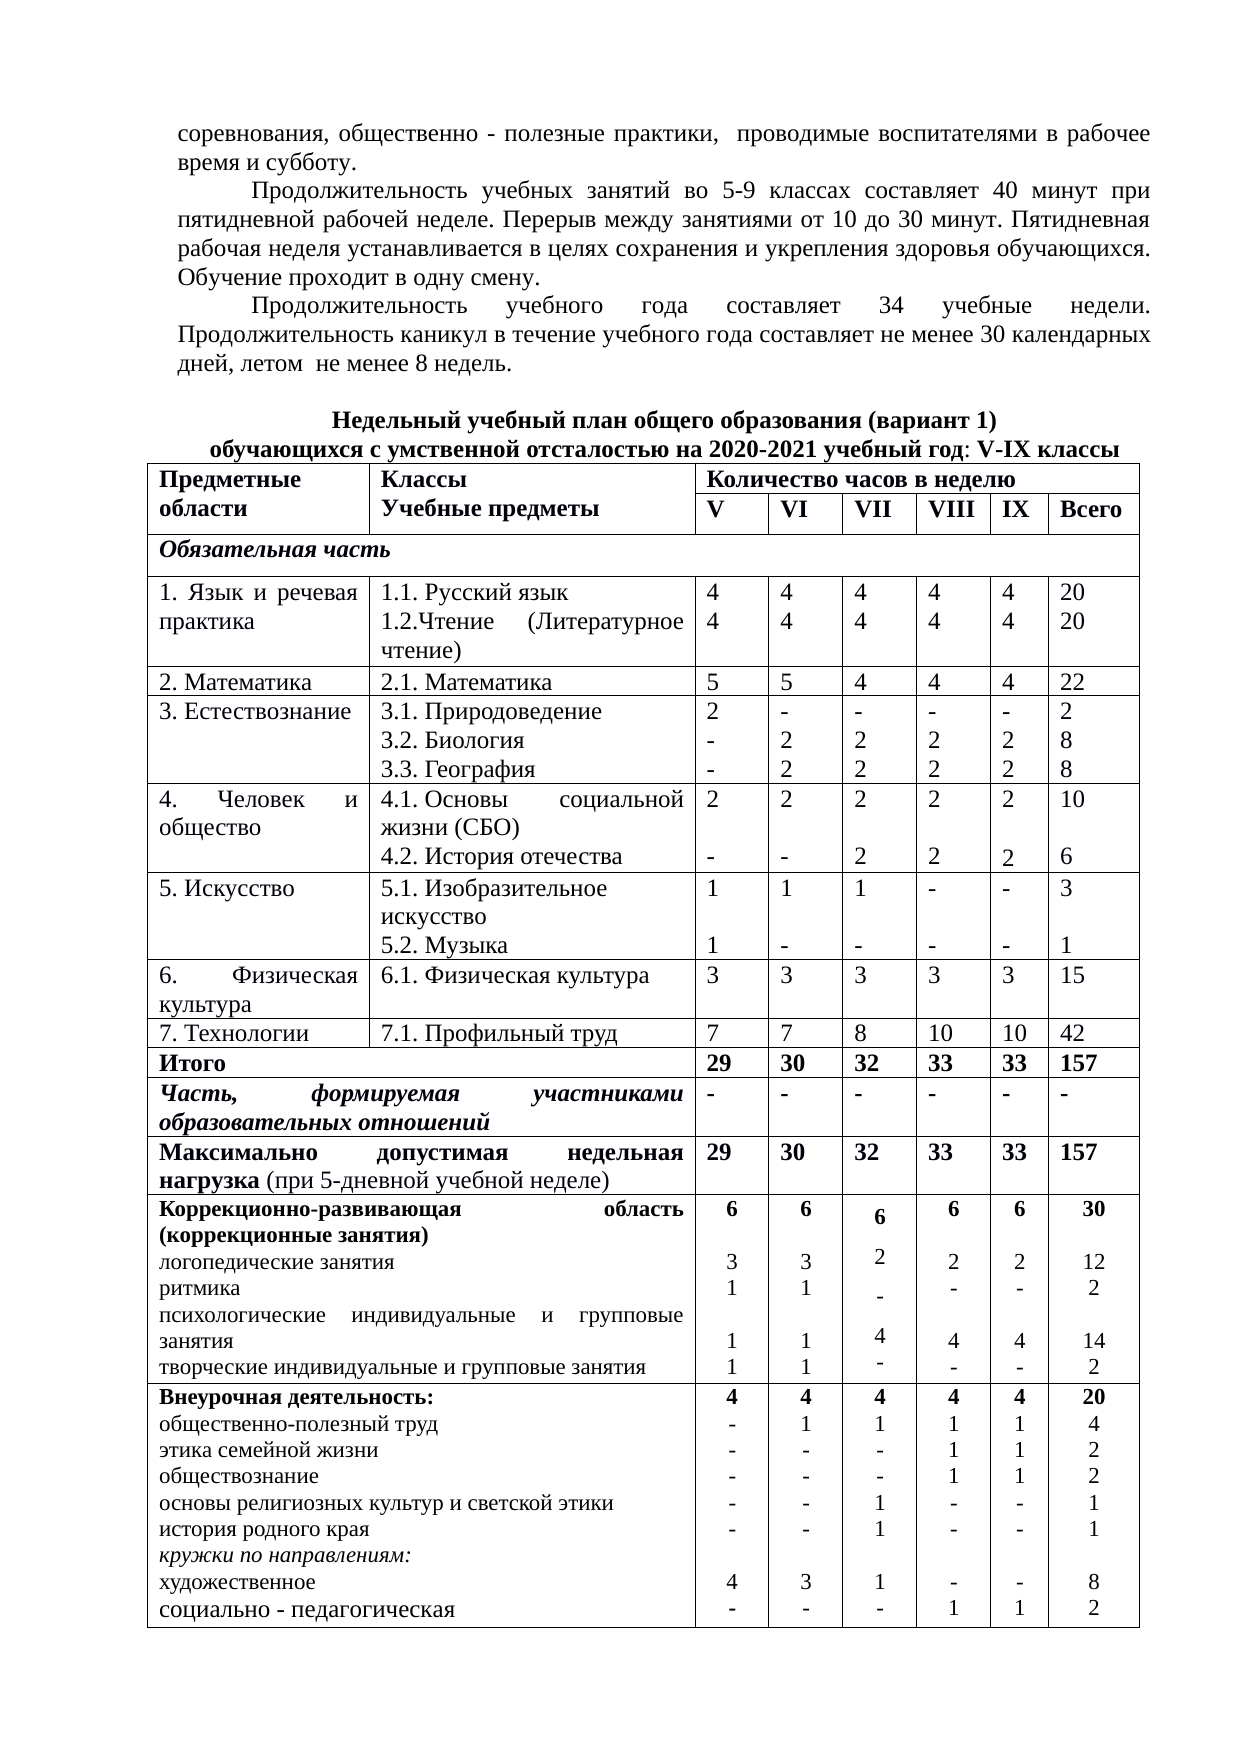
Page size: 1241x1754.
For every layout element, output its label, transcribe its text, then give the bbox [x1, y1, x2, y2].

table_cell Всего [1049, 494, 1139, 533]
table_cell 2 - - [696, 696, 768, 783]
table_cell VII [843, 494, 916, 533]
table_cell 6 3 1 1 1 [769, 1195, 842, 1382]
table_header Предметные области [148, 464, 369, 533]
table_cell 4 [991, 667, 1048, 695]
table_cell 2 2 [991, 784, 1048, 872]
table_cell 6 2 - 4 - [991, 1195, 1048, 1382]
text Недельный учебный план общего образования (вариант 1) обучающихся с умственной отсталостью на 2020-2021 учебный год: V-IX классы [177, 406, 1152, 463]
table_cell 15 [1049, 960, 1139, 1017]
text Продолжительность учебного года составляет 34 учебные недели. Продолжительность каникул в течение учебного года составляет не менее 30 календарных дней, летом не менее 8 недель. [177, 291, 1152, 377]
table_cell 22 [1049, 667, 1139, 695]
table_cell 33 [991, 1137, 1048, 1194]
table_cell 32 [843, 1137, 916, 1194]
table_cell 4 4 [696, 577, 768, 666]
table_cell 6 2 - 4 - [917, 1195, 990, 1382]
table_cell 4 - - - - - 4 - [696, 1384, 768, 1627]
table_cell 29 [696, 1048, 768, 1077]
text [177, 118, 1152, 176]
table_cell 2. Математика [148, 667, 369, 695]
table_cell 1 - [843, 873, 916, 959]
table_header Количество часов в неделю [696, 464, 1139, 493]
table_cell 7 [769, 1019, 842, 1047]
table_cell 42 [1049, 1019, 1139, 1047]
table_cell 20 4 2 2 1 1 8 2 [1049, 1384, 1139, 1627]
table_cell - [917, 1078, 990, 1136]
table_cell - [769, 1078, 842, 1136]
table_cell 32 [843, 1048, 916, 1077]
table_cell 5.1. Изобразительное искусство 5.2. Музыка [370, 873, 695, 959]
table_cell 3.1. Природоведение 3.2. Биология 3.3. География [370, 696, 695, 783]
table_cell 4 4 [917, 577, 990, 666]
table_cell 10 [917, 1019, 990, 1047]
table_cell - [843, 1078, 916, 1136]
table_cell 1.1. Русский язык 1.2.Чтение (Литературное чтение) [370, 577, 695, 666]
table_cell 2 8 8 [1049, 696, 1139, 783]
table_cell 4 4 [769, 577, 842, 666]
table_cell - [696, 1078, 768, 1136]
table_cell Максимально допустимая недельная нагрузка (при 5-дневной учебной неделе) [148, 1137, 695, 1194]
table_cell 3 [843, 960, 916, 1017]
table_cell 5. Искусство [148, 873, 369, 959]
text Продолжительность учебных занятий во 5-9 классах составляет 40 минут при пятидневной рабочей неделе. Перерыв между занятиями от 10 до 30 минут. Пятидневная рабочая неделя устанавливается в целях сохранения и укрепления здоровья обучающихся. Обучение проходит в одну смену. [177, 176, 1152, 291]
table_cell 3 1 [1049, 873, 1139, 959]
table_cell 4 1 1 1 - - - 1 [917, 1384, 990, 1627]
table_cell 1 1 [696, 873, 768, 959]
table_cell Обязательная часть [148, 535, 1139, 576]
table_cell 2 2 [843, 784, 916, 872]
table_cell 30 [769, 1137, 842, 1194]
table_cell 5 [696, 667, 768, 695]
table_cell - [1049, 1078, 1139, 1136]
table_cell 1 - [769, 873, 842, 959]
table_cell - 2 2 [917, 696, 990, 783]
table_cell 3 [991, 960, 1048, 1017]
table_cell - - [991, 873, 1048, 959]
table_cell 2 2 [917, 784, 990, 872]
table_cell 6 3 1 1 1 [696, 1195, 768, 1382]
table_cell 1. Язык и речевая практика [148, 577, 369, 666]
table_cell 6.1. Физическая культура [370, 960, 695, 1017]
table_cell 157 [1049, 1137, 1139, 1194]
table_cell 4 [917, 667, 990, 695]
table_cell - 2 2 [769, 696, 842, 783]
table_cell - - [917, 873, 990, 959]
table_cell 7.1. Профильный труд [370, 1019, 695, 1047]
table_cell VIII [917, 494, 990, 533]
table_cell 30 12 2 14 2 [1049, 1195, 1139, 1382]
table_cell 2.1. Математика [370, 667, 695, 695]
table_header Классы Учебные предметы [370, 464, 695, 533]
table_cell 33 [917, 1137, 990, 1194]
table_cell 4. Человек и общество [148, 784, 369, 872]
table_cell 4 [843, 667, 916, 695]
table_cell 5 [769, 667, 842, 695]
table_cell 10 6 [1049, 784, 1139, 872]
table_cell - [991, 1078, 1048, 1136]
table_cell 3 [696, 960, 768, 1017]
table_cell 4 1 1 1 - - - 1 [991, 1384, 1048, 1627]
table_cell Внеурочная деятельность: общественно-полезный труд этика семейной жизни обществознание основы религиозных культур и светской этики история родного края кружки по направлениям: художественное социально - педагогическая [148, 1384, 695, 1627]
table_cell 8 [843, 1019, 916, 1047]
table_cell IX [991, 494, 1048, 533]
table_cell 4.1. Основы социальной жизни (СБО) 4.2. История отечества [370, 784, 695, 872]
table_cell 4 4 [843, 577, 916, 666]
table_cell 30 [769, 1048, 842, 1077]
table_cell 29 [696, 1137, 768, 1194]
table_cell VI [769, 494, 842, 533]
table_cell 4 4 [991, 577, 1048, 666]
table_cell 4 1 - - - - 3 - [769, 1384, 842, 1627]
table_cell 4 1 - - 1 1 1 - [843, 1384, 916, 1627]
table_cell - 2 2 [843, 696, 916, 783]
table_cell 6 2 - 4 - [843, 1195, 916, 1382]
table_cell 33 [917, 1048, 990, 1077]
table_cell V [696, 494, 768, 533]
table_cell 3 [917, 960, 990, 1017]
table_cell 2 - [696, 784, 768, 872]
table_cell - 2 2 [991, 696, 1048, 783]
table_cell 33 [991, 1048, 1048, 1077]
table_cell 3 [769, 960, 842, 1017]
table_cell 20 20 [1049, 577, 1139, 666]
table_cell 7. Технологии [148, 1019, 369, 1047]
table_cell Итого [148, 1048, 695, 1077]
table_cell 7 [696, 1019, 768, 1047]
table_cell 157 [1049, 1048, 1139, 1077]
table_cell 2 - [769, 784, 842, 872]
table_cell 10 [991, 1019, 1048, 1047]
table_cell 6. Физическая культура [148, 960, 369, 1017]
table_cell 3. Естествознание [148, 696, 369, 783]
table_cell Часть, формируемая участниками образовательных отношений [148, 1078, 695, 1136]
table_cell Коррекционно-развивающая область (коррекционные занятия) логопедические занятия ритмика психологические индивидуальные и групповые занятия творческие индивидуальные и групповые занятия [148, 1195, 695, 1382]
